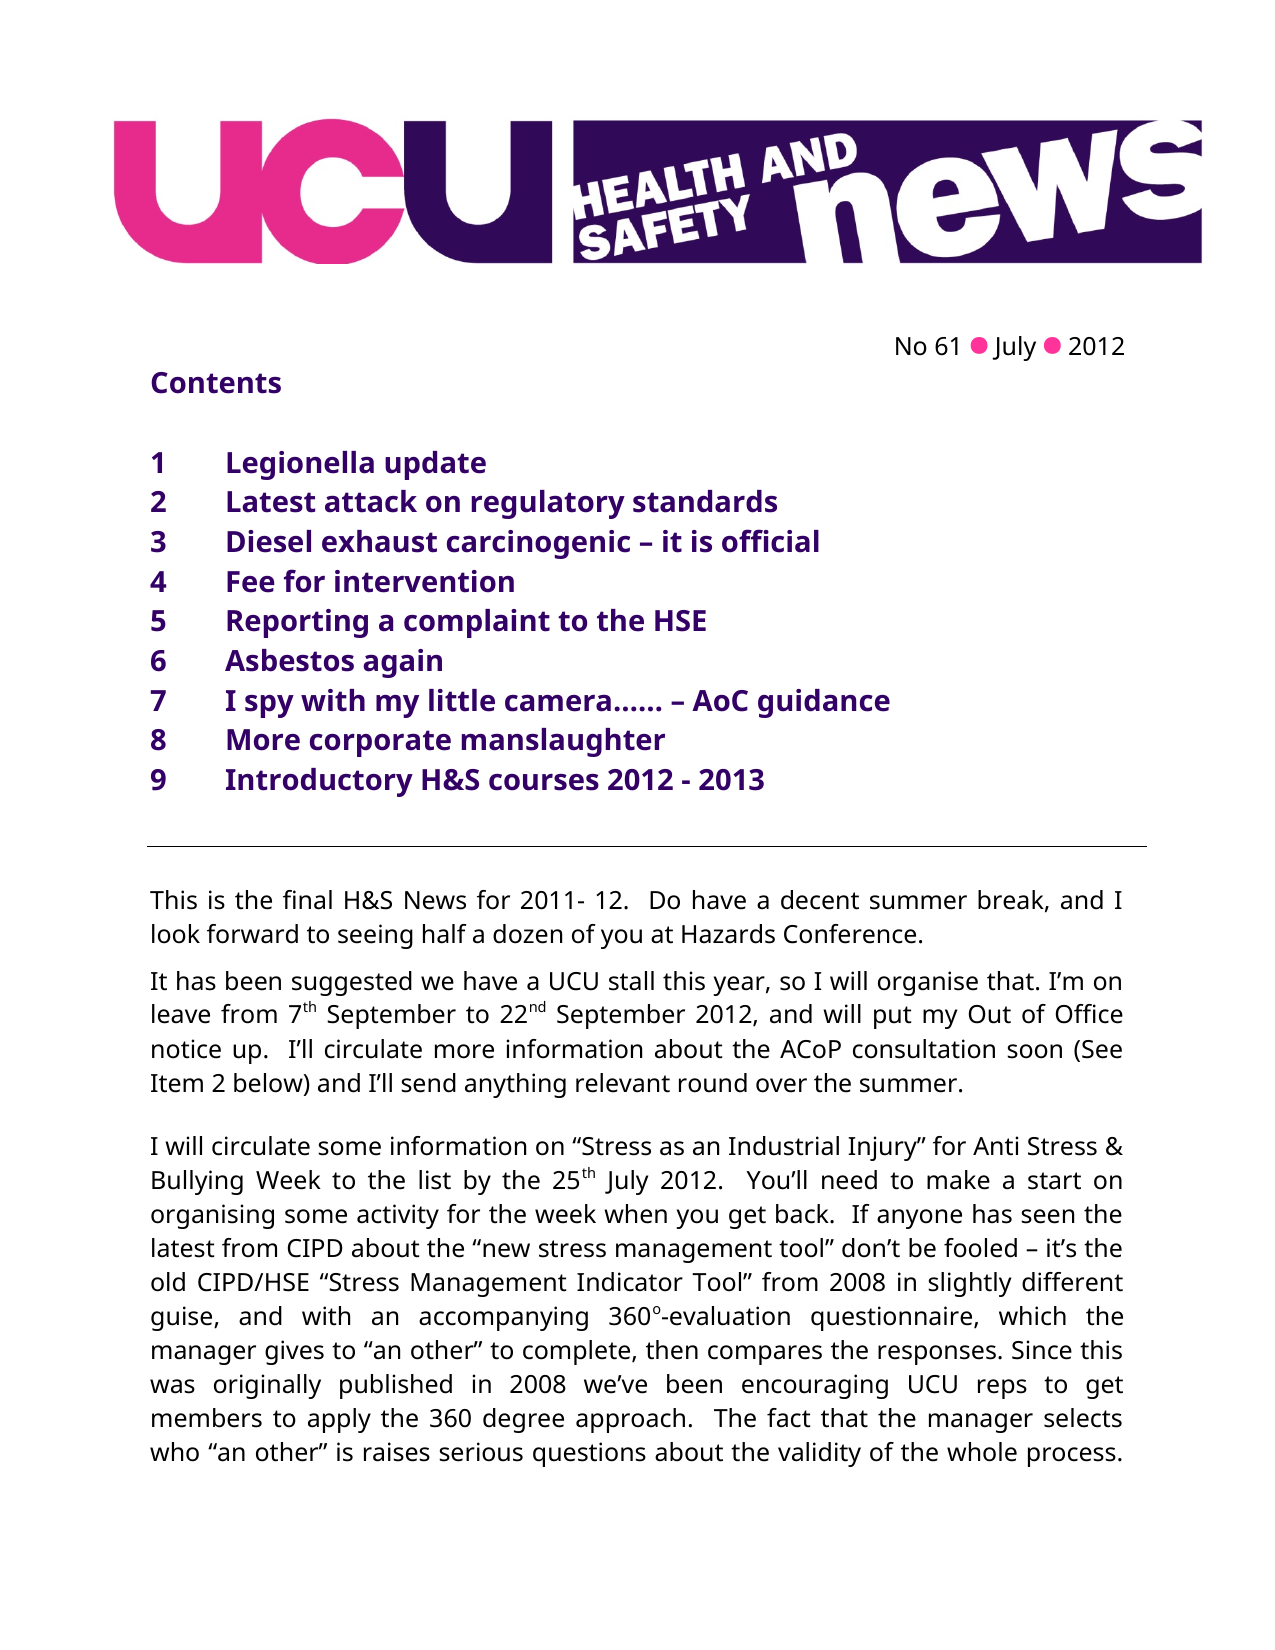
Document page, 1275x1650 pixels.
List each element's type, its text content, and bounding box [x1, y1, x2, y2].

text 5 Reporting a complaint to the HSE [150, 601, 1125, 640]
picture [109, 116, 1205, 264]
text 9 Introductory H&S courses 2012 - 2013 [150, 759, 1125, 799]
text It has been suggested we have a UCU stall this year, so I will organise that. I’m on leave from 7th September to 22nd September 2012, and will put my Out of Office notice up. I’ll circulate more information about the ACoP consultation soon (See Item 2 below) and I’ll send anything relevant round over the summer. [150, 963, 1125, 1099]
text 6 Asbestos again [150, 640, 1125, 680]
text Contents [150, 362, 1125, 402]
text 8 More corporate manslaughter [150, 720, 1125, 759]
text This is the final H&S News for 2011- 12. Do have a decent summer break, and I look forward to seeing half a dozen of you at Hazards Conference. [150, 882, 1125, 951]
text 2 Latest attack on regulatory standards [150, 482, 1125, 521]
text 3 Diesel exhaust carcinogenic – it is official [150, 521, 1125, 561]
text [150, 1128, 1125, 1469]
text 1 Legionella update [150, 442, 1125, 482]
text No 61 July 2012 [150, 328, 1125, 362]
text 4 Fee for intervention [150, 561, 1125, 601]
text 7 I spy with my little camera…… – AoC guidance [150, 680, 1125, 720]
